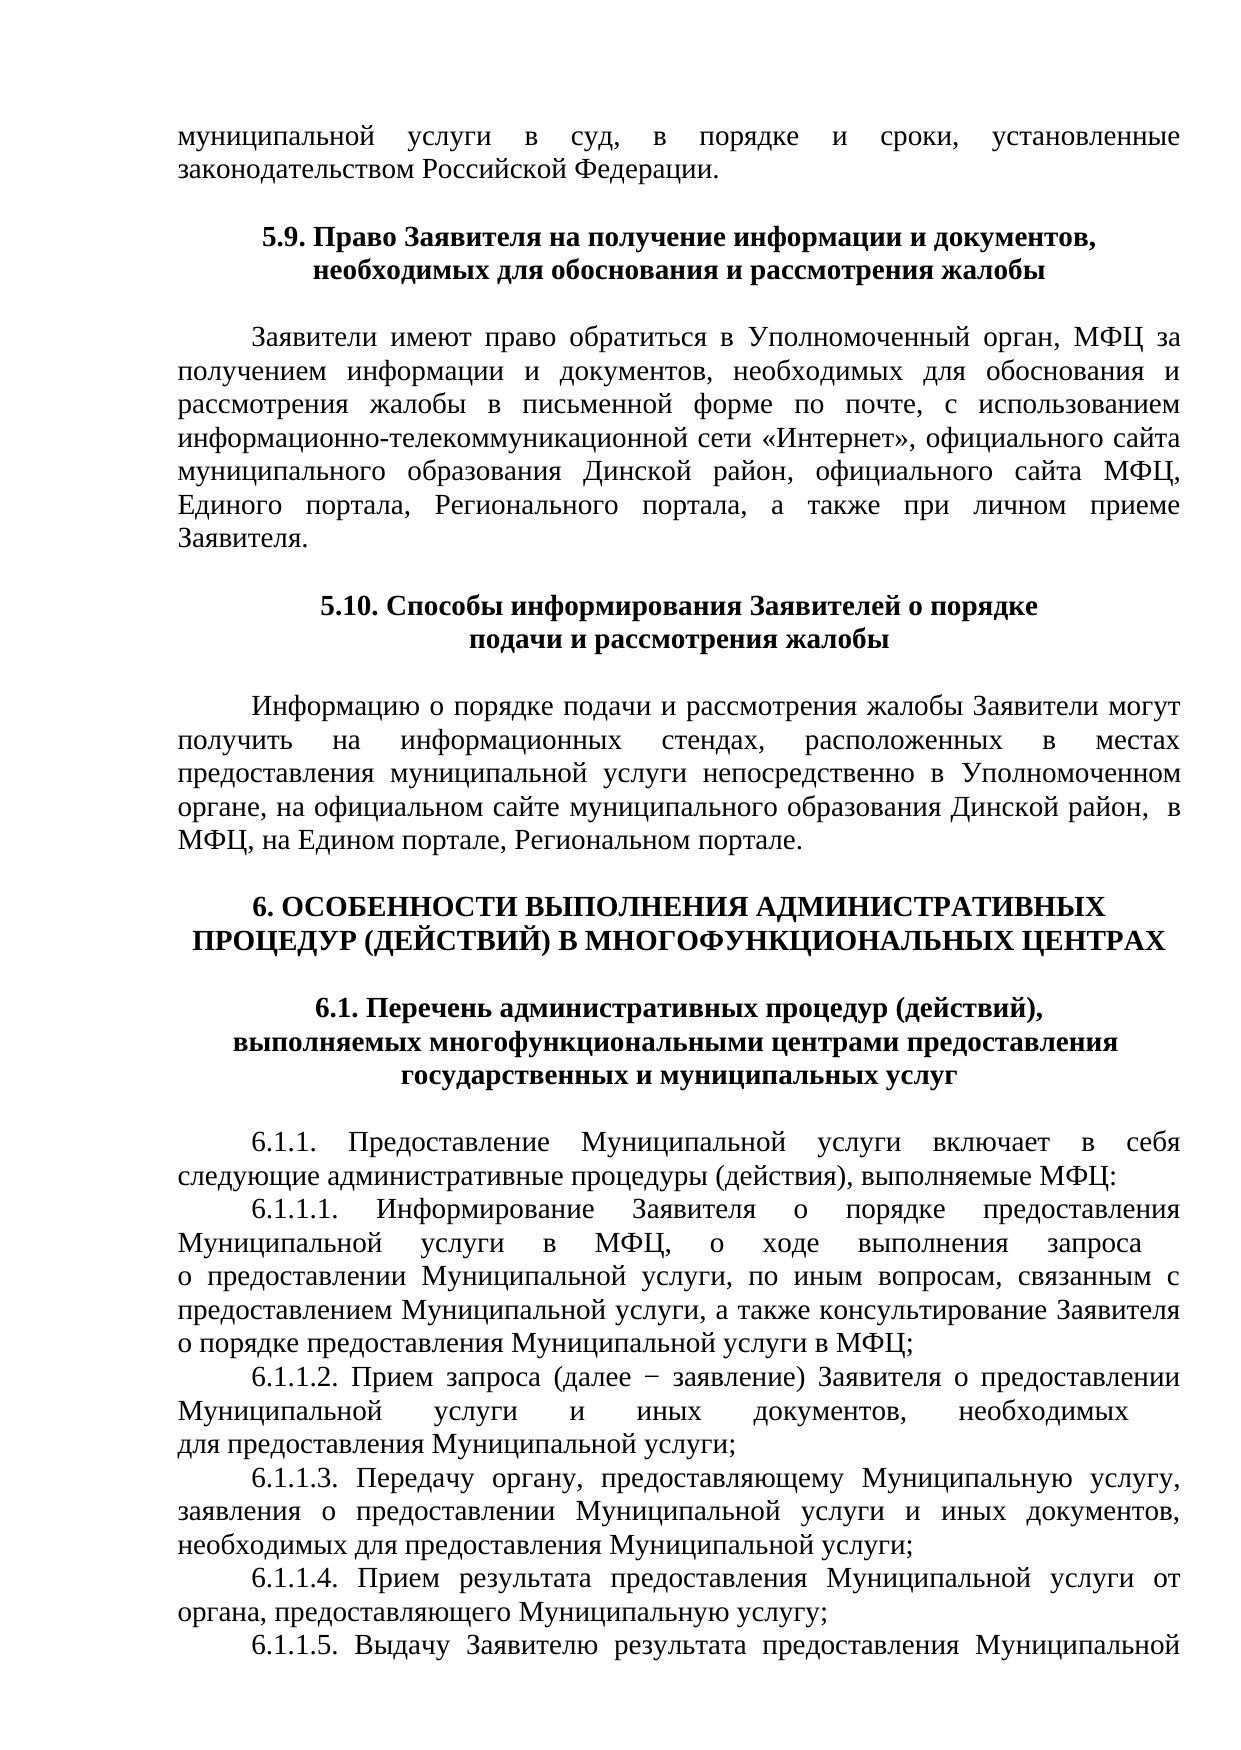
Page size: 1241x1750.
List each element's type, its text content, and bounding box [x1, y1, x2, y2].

text подачи и рассмотрения жалобы [177, 621, 1181, 655]
text Информацию о порядке подачи и рассмотрения жалобы Заявители могут получить на информационных стендах, расположенных в местах предоставления муниципальной услуги непосредственно в Уполномоченном органе, на официальном сайте муниципального образования Динской район, в МФЦ, на Едином портале, Региональном портале. [177, 688, 1181, 856]
text 6.1.1. Предоставление Муниципальной услуги включает в себя следующие административные процедуры (действия), выполняемые МФЦ: [177, 1124, 1181, 1191]
text 6.1.1.2. Прием запроса (далее − заявление) Заявителя о предоставлении Муниципальной услуги и иных документов, необходимых для предоставления Муниципальной услуги; [177, 1359, 1181, 1460]
text 6.1. Перечень административных процедур (действий), [177, 990, 1181, 1024]
text 5.9. Право Заявителя на получение информации и документов, [177, 219, 1181, 252]
text 6.1.1.3. Передачу органу, предоставляющему Муниципальную услугу, заявления о предоставлении Муниципальной услуги и иных документов, необходимых для предоставления Муниципальной услуги; [177, 1460, 1181, 1560]
text 6.1.1.1. Информирование Заявителя о порядке предоставления Муниципальной услуги в МФЦ, о ходе выполнения запроса о предоставлении Муниципальной услуги, по иным вопросам, связанным с предоставлением Муниципальной услуги, а также консультирование Заявителя о порядке предоставления Муниципальной услуги в МФЦ; [177, 1191, 1181, 1359]
text 6.1.1.4. Прием результата предоставления Муниципальной услуги от органа, предоставляющего Муниципальную услугу; [177, 1560, 1181, 1627]
text Заявители имеют право обратиться в Уполномоченный орган, МФЦ за получением информации и документов, необходимых для обоснования и рассмотрения жалобы в письменной форме по почте, с использованием информационно-телекоммуникационной сети «Интернет», официального сайта муниципального образования Динской район, официального сайта МФЦ, Единого портала, Регионального портала, а также при личном приеме Заявителя. [177, 319, 1181, 554]
text необходимых для обоснования и рассмотрения жалобы [177, 252, 1181, 286]
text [177, 118, 1181, 185]
text 6. ОСОБЕННОСТИ ВЫПОЛНЕНИЯ АДМИНИСТРАТИВНЫХ ПРОЦЕДУР (ДЕЙСТВИЙ) В МНОГОФУНКЦИОНАЛЬНЫХ ЦЕНТРАХ [177, 889, 1181, 957]
text 5.10. Способы информирования Заявителей о порядке [177, 588, 1181, 621]
text выполняемых многофункциональными центрами предоставления государственных и муниципальных услуг [177, 1024, 1181, 1091]
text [177, 1627, 1181, 1661]
